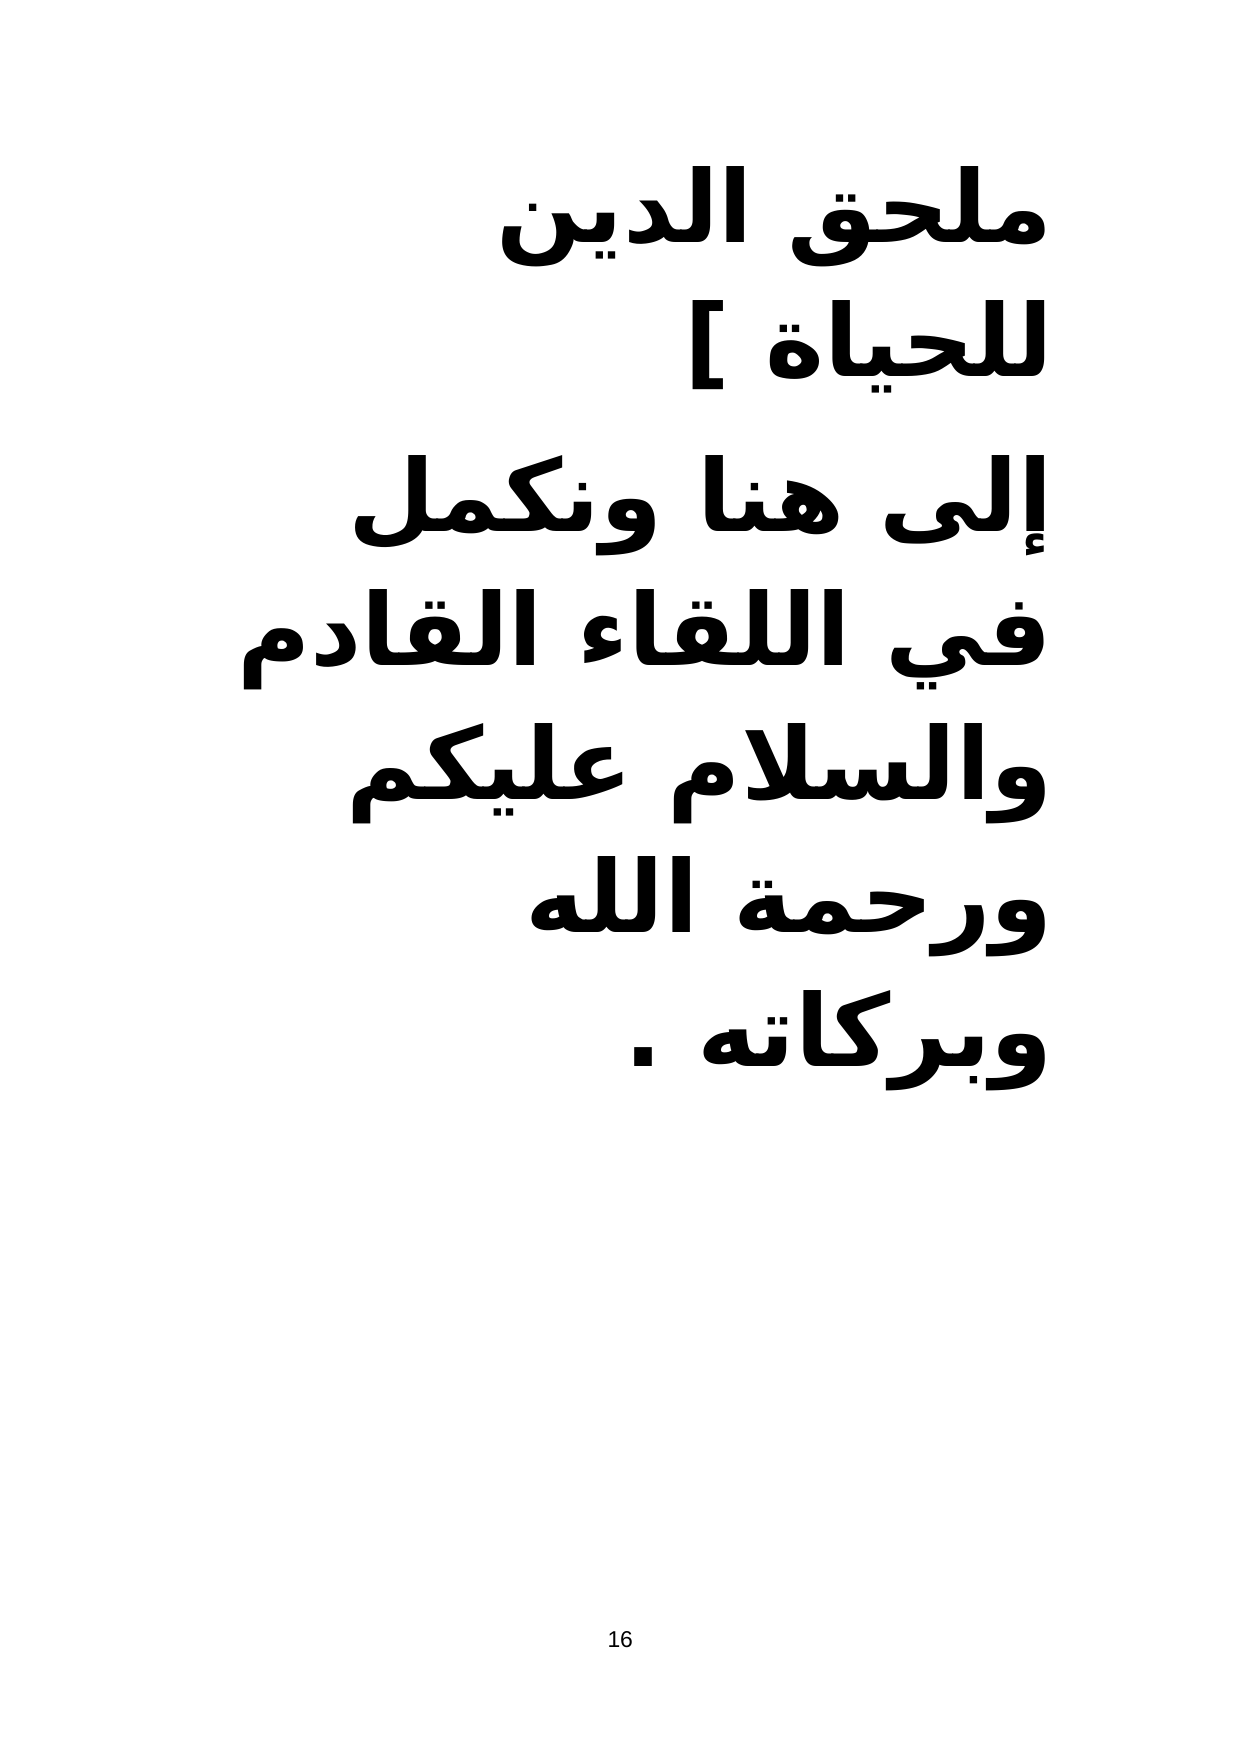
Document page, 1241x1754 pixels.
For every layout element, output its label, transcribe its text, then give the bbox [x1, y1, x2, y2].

text إلى هنا ونكمل في اللقاء القادم والسلام عليكم ورحمة الله وبركاته . [187, 438, 1053, 1090]
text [187, 150, 1053, 400]
